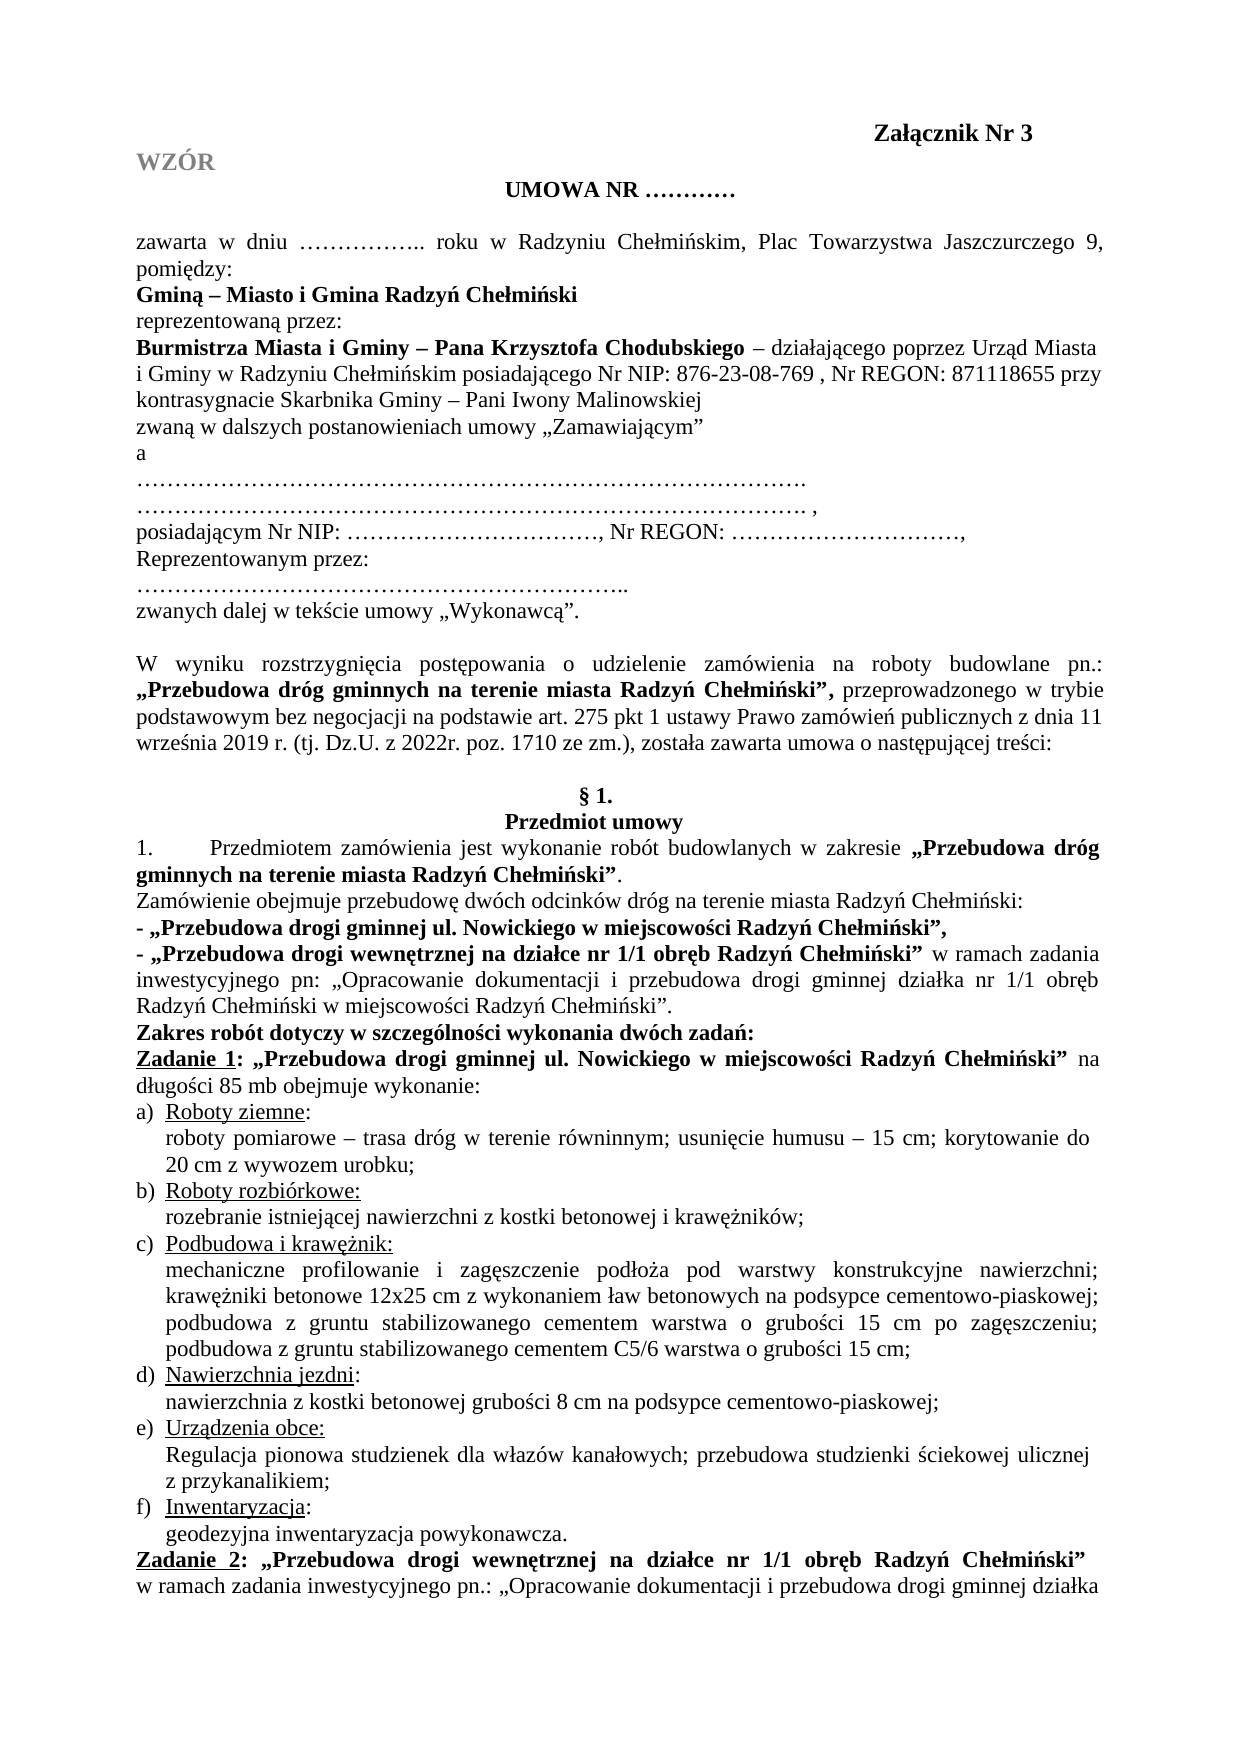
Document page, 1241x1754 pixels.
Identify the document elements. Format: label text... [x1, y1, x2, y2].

text zawarta w dniu …………….. roku w Radzyniu Chełmińskim, Plac Towarzystwa Jaszczurczego 9, pomiędzy: [136, 228, 1104, 281]
list Roboty rozbiórkowe: [136, 1177, 1099, 1203]
text reprezentowaną przez: [136, 307, 1104, 334]
text posiadającym Nr NIP: ……………………………, Nr REGON: …………………………, [136, 518, 1104, 544]
list Roboty ziemne: [136, 1098, 1099, 1124]
text mechaniczne profilowanie i zagęszczenie podłoża pod warstwy konstrukcyjne nawierzchni; krawężniki betonowe 12x25 cm z wykonaniem ław betonowych na podsypce cementowo-piaskowej; podbudowa z gruntu stabilizowanego cementem warstwa o grubości 15 cm po zagęszczeniu; podbudowa z gruntu stabilizowanego cementem C5/6 warstwa o grubości 15 cm; [165, 1256, 1099, 1362]
text UMOWA NR ………… [431, 176, 1104, 202]
text § 1. [504, 782, 1104, 808]
text Przedmiot umowy [431, 808, 1104, 834]
text - „Przebudowa drogi wewnętrznej na działce nr 1/1 obręb Radzyń Chełmiński” w ramach zadania inwestycyjnego pn: „Opracowanie dokumentacji i przebudowa drogi gminnej działka nr 1/1 obręb Radzyń Chełmiński w miejscowości Radzyń Chełmiński”. [136, 940, 1099, 1019]
text kontrasygnacie Skarbnika Gminy – Pani Iwony Malinowskiej [136, 386, 1104, 413]
text W wyniku rozstrzygnięcia postępowania o udzielenie zamówienia na roboty budowlane pn.: „Przebudowa dróg gminnych na terenie miasta Radzyń Chełmiński”, przeprowadzonego w trybie podstawowym bez negocjacji na podstawie art. 275 pkt 1 ustawy Prawo zamówień publicznych z dnia 11 września 2019 r. (tj. Dz.U. z 2022r. poz. 1710 ze zm.), została zawarta umowa o następującej treści: [136, 650, 1104, 755]
text Regulacja pionowa studzienek dla włazów kanałowych; przebudowa studzienki ściekowej ulicznej z przykanalikiem; [165, 1441, 1099, 1493]
text Zadanie 1: „Przebudowa drogi gminnej ul. Nowickiego w miejscowości Radzyń Chełmiński” na długości 85 mb obejmuje wykonanie: [136, 1045, 1099, 1098]
text Reprezentowanym przez: [136, 544, 1104, 571]
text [136, 1546, 1099, 1599]
text roboty pomiarowe – trasa dróg w terenie równinnym; usunięcie humusu – 15 cm; korytowanie do 20 cm z wywozem urobku; [165, 1124, 1099, 1177]
list Urządzenia obce: [136, 1414, 1099, 1441]
text zwaną w dalszych postanowieniach umowy „Zamawiającym” [136, 413, 1104, 439]
text Załącznik Nr 3 [873, 118, 1104, 147]
text - „Przebudowa drogi gminnej ul. Nowickiego w miejscowości Radzyń Chełmiński”, [136, 913, 1099, 940]
text ……………………………………………………………………………. , [136, 492, 1104, 518]
text nawierzchnia z kostki betonowej grubości 8 cm na podsypce cementowo-piaskowej; [165, 1388, 1099, 1414]
list Podbudowa i krawężnik: [136, 1230, 1099, 1256]
text rozebranie istniejącej nawierzchni z kostki betonowej i krawężników; [165, 1203, 1099, 1230]
text geodezyjna inwentaryzacja powykonawcza. [165, 1520, 1099, 1546]
list Przedmiotem zamówienia jest wykonanie robót budowlanych w zakresie „Przebudowa dróg gminnych na terenie miasta Radzyń Chełmiński”. [136, 834, 1099, 887]
text Zakres robót dotyczy w szczególności wykonania dwóch zadań: [136, 1019, 1099, 1045]
text a [136, 439, 1104, 466]
text WZÓR [136, 147, 1104, 176]
list Nawierzchnia jezdni: [136, 1362, 1099, 1388]
text Burmistrza Miasta i Gminy – Pana Krzysztofa Chodubskiego – działającego poprzez Urząd Miasta i Gminy w Radzyniu Chełmińskim posiadającego Nr NIP: 876-23-08-769 , Nr REGON: 871118655 przy [136, 334, 1104, 386]
text ……………………………………………………………………………. [136, 466, 1104, 492]
text Zamówienie obejmuje przebudowę dwóch odcinków dróg na terenie miasta Radzyń Chełmiński: [136, 887, 1099, 913]
text zwanych dalej w tekście umowy „Wykonawcą”. [136, 597, 1104, 624]
list Inwentaryzacja: [136, 1493, 1099, 1520]
text ……………………………………………………….. [136, 571, 1104, 597]
text Gminą – Miasto i Gmina Radzyń Chełmiński [136, 281, 1104, 307]
